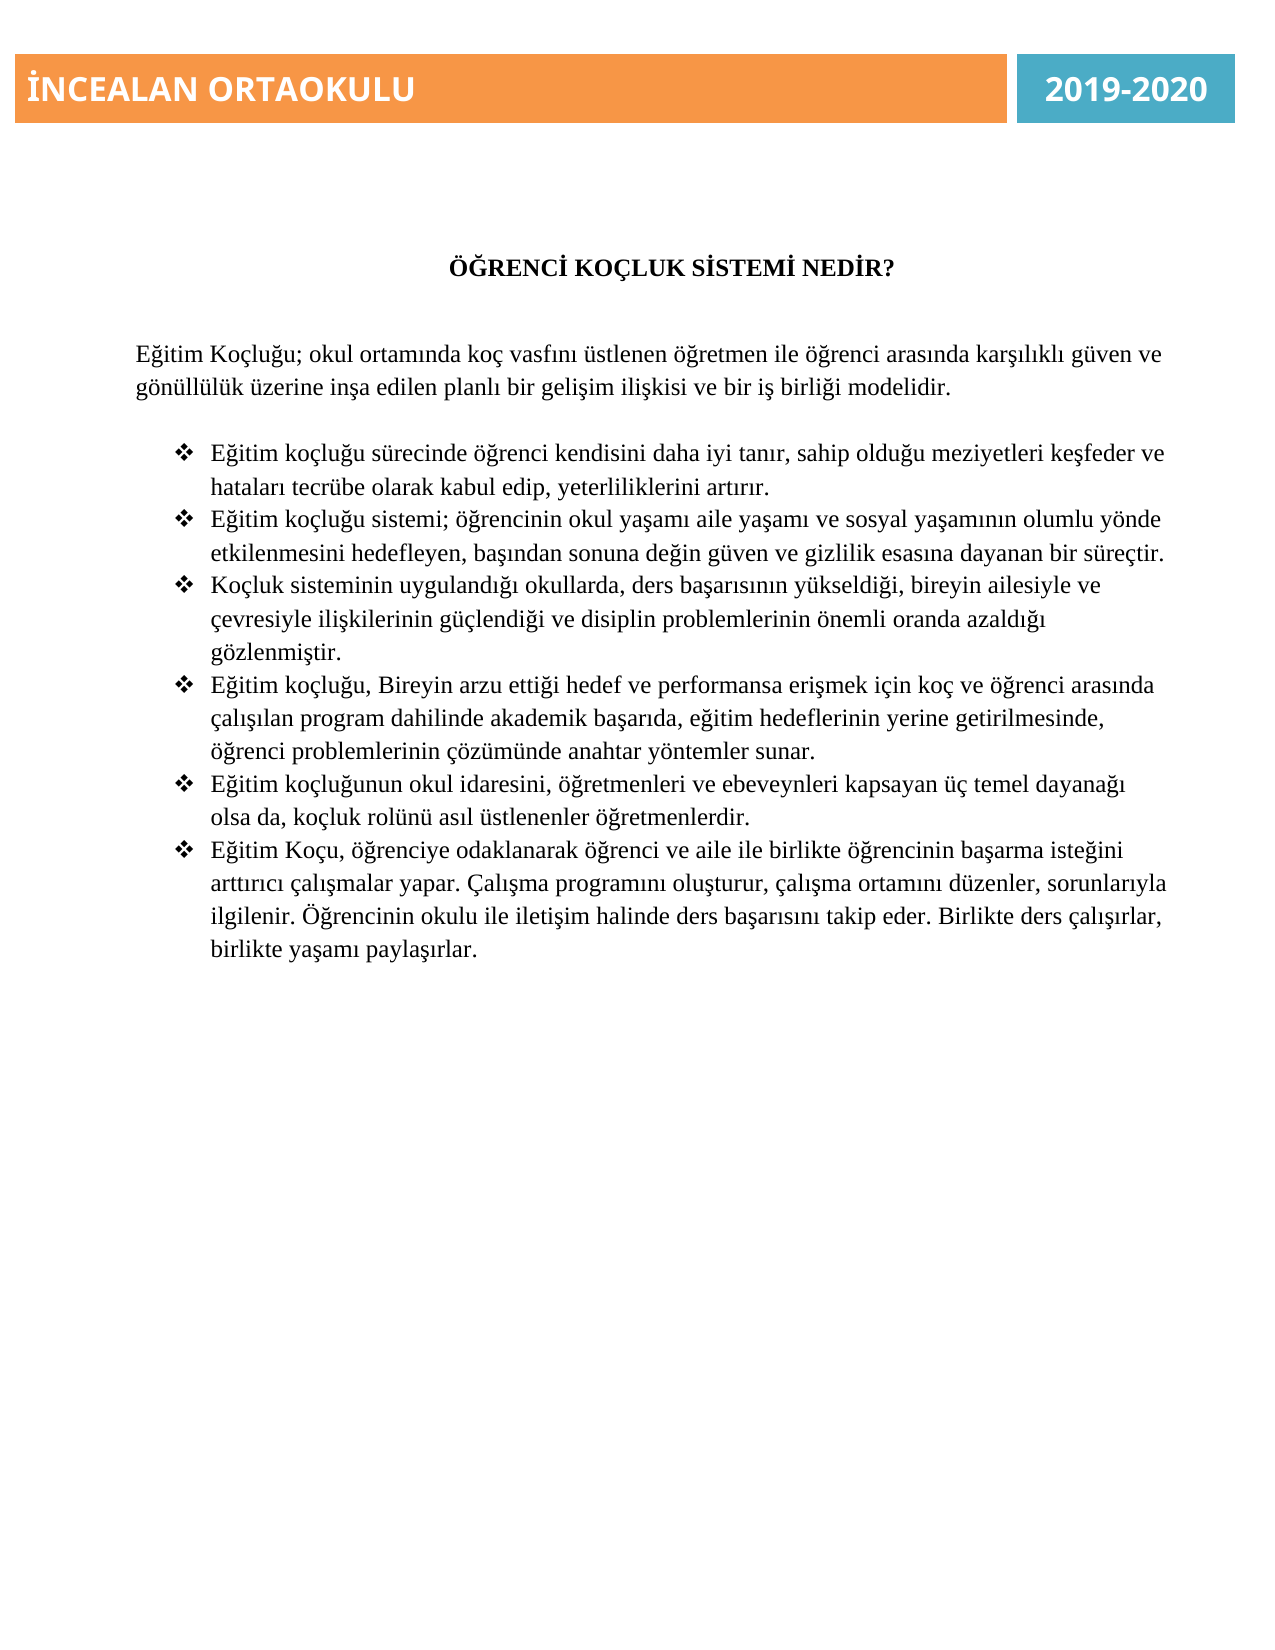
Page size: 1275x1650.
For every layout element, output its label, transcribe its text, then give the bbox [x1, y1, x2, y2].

list Eğitim Koçu, öğrenciye odaklanarak öğrenci ve aile ile birlikte öğrencinin başarma isteğini arttırıcı çalışmalar yapar. Çalışma programını oluşturur, çalışma ortamını düzenler, sorunlarıyla ilgilenir. Öğrencinin okulu ile iletişim halinde ders başarısını takip eder. Birlikte ders çalışırlar, birlikte yaşamı paylaşırlar. [173, 835, 1169, 963]
list Eğitim koçluğu sürecinde öğrenci kendisini daha iyi tanır, sahip olduğu meziyetleri keşfeder ve hataları tecrübe olarak kabul edip, yeterliliklerini artırır. [173, 438, 1169, 500]
text Eğitim Koçluğu; okul ortamında koç vasfını üstlenen öğretmen ile öğrenci arasında karşılıklı güven ve gönüllülük üzerine inşa edilen planlı bir gelişim ilişkisi ve bir iş birliği modelidir. [135, 339, 1169, 401]
text ÖĞRENCİ KOÇLUK SİSTEMİ NEDİR? [449, 253, 1169, 281]
list Eğitim koçluğu, Bireyin arzu ettiği hedef ve performansa erişmek için koç ve öğrenci arasında çalışılan program dahilinde akademik başarıda, eğitim hedeflerinin yerine getirilmesinde, öğrenci problemlerinin çözümünde anahtar yöntemler sunar. [173, 670, 1169, 764]
list Koçluk sisteminin uygulandığı okullarda, ders başarısının yükseldiği, bireyin ailesiyle ve çevresiyle ilişkilerinin güçlendiği ve disiplin problemlerinin önemli oranda azaldığı gözlenmiştir. [173, 571, 1169, 665]
list Eğitim koçluğunun okul idaresini, öğretmenleri ve ebeveynleri kapsayan üç temel dayanağı olsa da, koçluk rolünü asıl üstlenenler öğretmenlerdir. [173, 769, 1169, 831]
list Eğitim koçluğu sistemi; öğrencinin okul yaşamı aile yaşamı ve sosyal yaşamının olumlu yönde etkilenmesini hedefleyen, başından sonuna değin güven ve gizlilik esasına dayanan bir süreçtir. [173, 504, 1169, 566]
